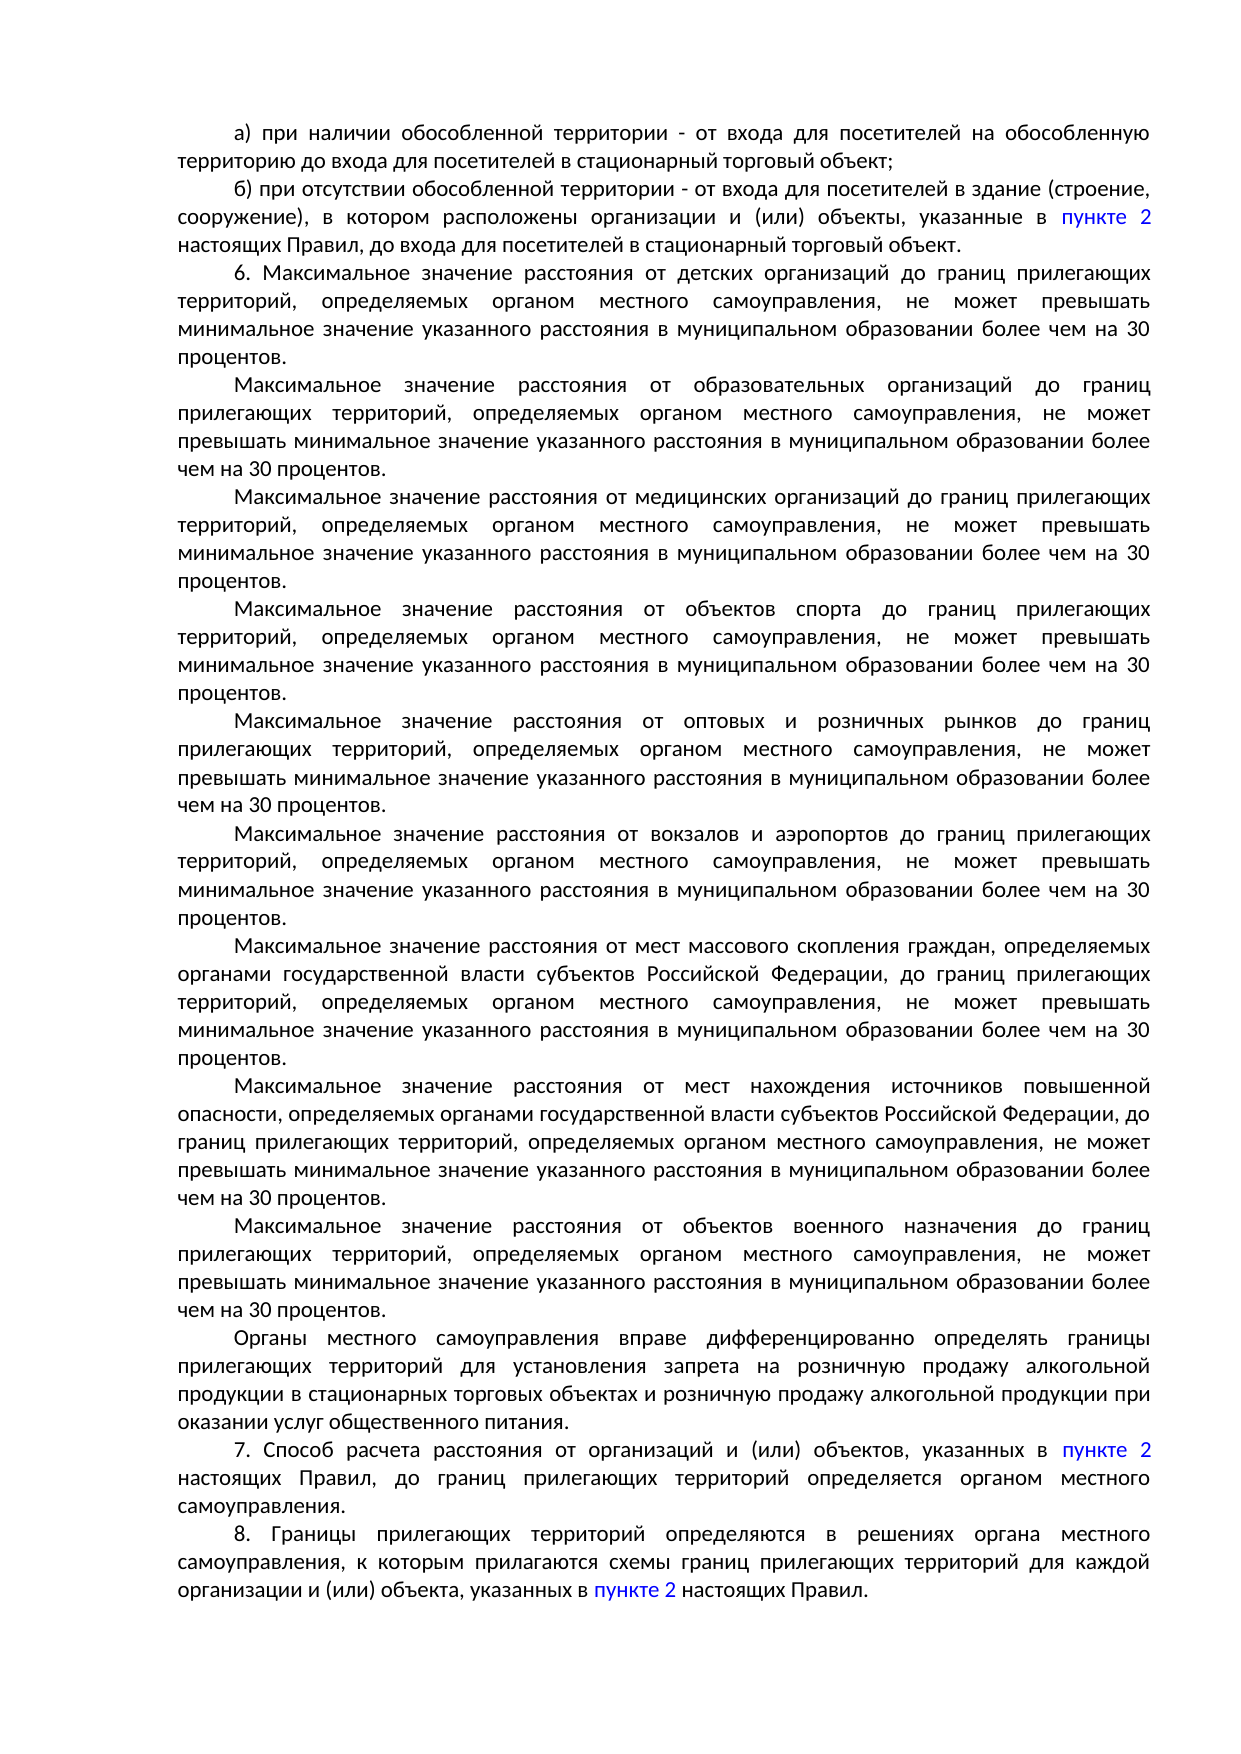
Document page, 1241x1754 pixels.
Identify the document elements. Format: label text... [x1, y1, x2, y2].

text 8. Границы прилегающих территорий определяются в решениях органа местного самоуправления, к которым прилагаются схемы границ прилегающих территорий для каждой организации и (или) объекта, указанных в пункте 2 настоящих Правил. [177, 1519, 1152, 1603]
text Максимальное значение расстояния от оптовых и розничных рынков до границ прилегающих территорий, определяемых органом местного самоуправления, не может превышать минимальное значение указанного расстояния в муниципальном образовании более чем на 30 процентов. [177, 707, 1152, 819]
text Максимальное значение расстояния от мест нахождения источников повышенной опасности, определяемых органами государственной власти субъектов Российской Федерации, до границ прилегающих территорий, определяемых органом местного самоуправления, не может превышать минимальное значение указанного расстояния в муниципальном образовании более чем на 30 процентов. [177, 1071, 1152, 1211]
text Максимальное значение расстояния от объектов спорта до границ прилегающих территорий, определяемых органом местного самоуправления, не может превышать минимальное значение указанного расстояния в муниципальном образовании более чем на 30 процентов. [177, 594, 1152, 707]
text а) при наличии обособленной территории - от входа для посетителей на обособленную территорию до входа для посетителей в стационарный торговый объект; [177, 118, 1152, 174]
text Максимальное значение расстояния от мест массового скопления граждан, определяемых органами государственной власти субъектов Российской Федерации, до границ прилегающих территорий, определяемых органом местного самоуправления, не может превышать минимальное значение указанного расстояния в муниципальном образовании более чем на 30 процентов. [177, 931, 1152, 1071]
text Максимальное значение расстояния от образовательных организаций до границ прилегающих территорий, определяемых органом местного самоуправления, не может превышать минимальное значение указанного расстояния в муниципальном образовании более чем на 30 процентов. [177, 370, 1152, 482]
text Максимальное значение расстояния от вокзалов и аэропортов до границ прилегающих территорий, определяемых органом местного самоуправления, не может превышать минимальное значение указанного расстояния в муниципальном образовании более чем на 30 процентов. [177, 819, 1152, 931]
text Максимальное значение расстояния от медицинских организаций до границ прилегающих территорий, определяемых органом местного самоуправления, не может превышать минимальное значение указанного расстояния в муниципальном образовании более чем на 30 процентов. [177, 482, 1152, 594]
text Максимальное значение расстояния от объектов военного назначения до границ прилегающих территорий, определяемых органом местного самоуправления, не может превышать минимальное значение указанного расстояния в муниципальном образовании более чем на 30 процентов. [177, 1211, 1152, 1323]
text 6. Максимальное значение расстояния от детских организаций до границ прилегающих территорий, определяемых органом местного самоуправления, не может превышать минимальное значение указанного расстояния в муниципальном образовании более чем на 30 процентов. [177, 258, 1152, 370]
text 7. Способ расчета расстояния от организаций и (или) объектов, указанных в пункте 2 настоящих Правил, до границ прилегающих территорий определяется органом местного самоуправления. [177, 1435, 1152, 1519]
text б) при отсутствии обособленной территории - от входа для посетителей в здание (строение, сооружение), в котором расположены организации и (или) объекты, указанные в пункте 2 настоящих Правил, до входа для посетителей в стационарный торговый объект. [177, 174, 1152, 258]
text Органы местного самоуправления вправе дифференцированно определять границы прилегающих территорий для установления запрета на розничную продажу алкогольной продукции в стационарных торговых объектах и розничную продажу алкогольной продукции при оказании услуг общественного питания. [177, 1323, 1152, 1435]
